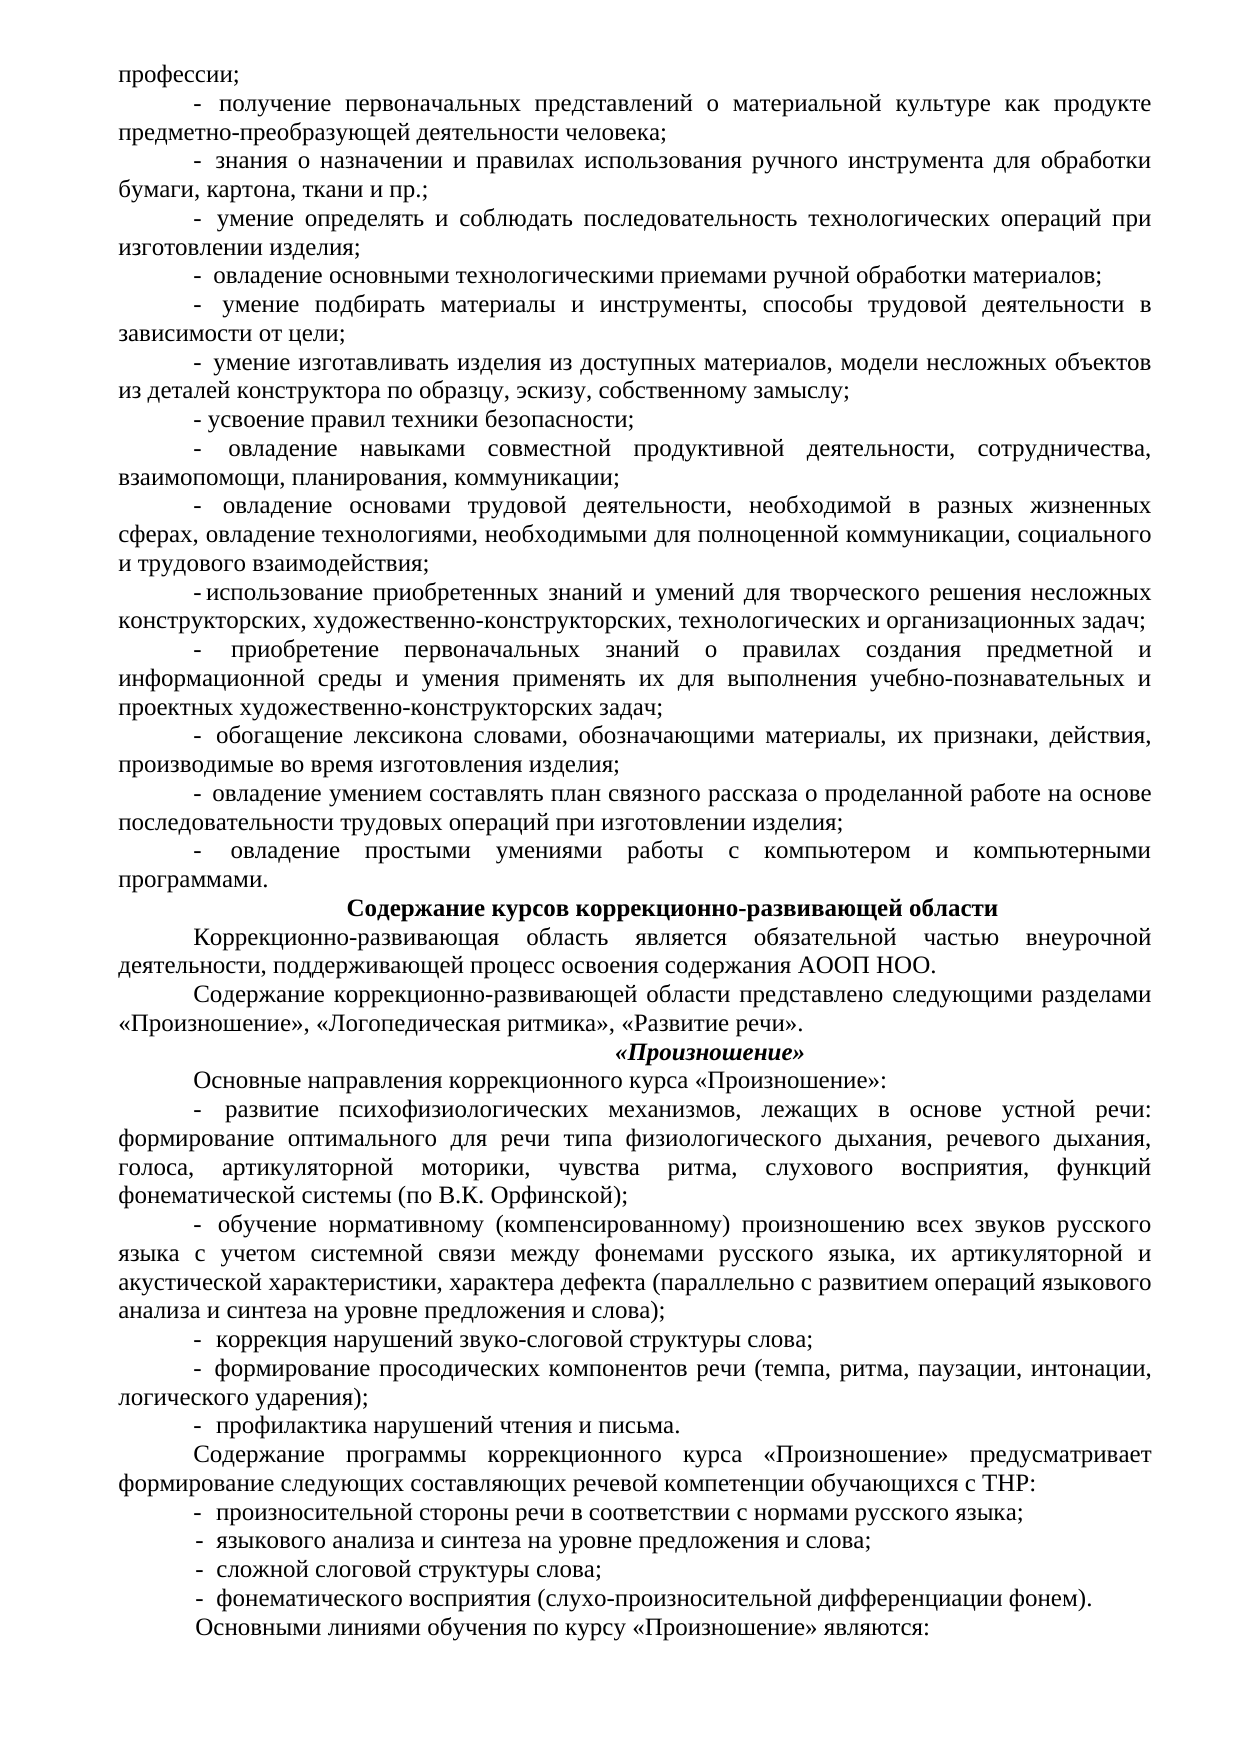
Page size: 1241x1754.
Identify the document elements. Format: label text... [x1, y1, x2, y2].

text Основные направления коррекционного курса «Произношение»: [118, 1065, 1152, 1094]
text Содержание программы коррекционного курса «Произношение» предусматривает формирование следующих составляющих речевой компетенции обучающихся с ТНР: [118, 1439, 1152, 1497]
list произносительной стороны речи в соответствии с нормами русского языка; [118, 1497, 1152, 1525]
list языкового анализа и синтеза на уровне предложения и слова; [118, 1525, 1152, 1554]
list получение первоначальных представлений о материальной культуре как продукте предметно-преобразующей деятельности человека; [118, 88, 1152, 145]
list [118, 59, 1152, 88]
list приобретение первоначальных знаний о правилах создания предметной и информационной среды и умения применять их для выполнения учебно-познавательных и проектных художественно-конструкторских задач; [118, 634, 1152, 720]
text Содержание коррекционно-развивающей области представлено следующими разделами «Произношение», «Логопедическая ритмика», «Развитие речи». [118, 979, 1152, 1037]
text Коррекционно-развивающая область является обязательной частью внеурочной деятельности, поддерживающей процесс освоения содержания АООП НОО. [118, 922, 1152, 979]
text - усвоение правил техники безопасности; [193, 404, 1152, 433]
list умение изготавливать изделия из доступных материалов, модели несложных объектов из деталей конструктора по образцу, эскизу, собственному замыслу; [118, 347, 1152, 404]
text «Произношение» [268, 1037, 1152, 1065]
list фонематического восприятия (слухо-произносительной дифференциации фонем). [118, 1583, 1152, 1612]
list овладение простыми умениями работы с компьютером и компьютерными программами. [118, 835, 1152, 893]
list коррекция нарушений звуко-слоговой структуры слова; [118, 1324, 1152, 1353]
list обучение нормативному (компенсированному) произношению всех звуков русского языка с учетом системной связи между фонемами русского языка, их артикуляторной и акустической характеристики, характера дефекта (параллельно с развитием операций языкового анализа и синтеза на уровне предложения и слова); [118, 1209, 1152, 1324]
text Содержание курсов коррекционно-развивающей области [118, 893, 1152, 922]
list обогащение лексикона словами, обозначающими материалы, их признаки, действия, производимые во время изготовления изделия; [118, 720, 1152, 778]
list овладение основами трудовой деятельности, необходимой в разных жизненных сферах, овладение технологиями, необходимыми для полноценной коммуникации, социального и трудового взаимодействия; [118, 490, 1152, 577]
list сложной слоговой структуры слова; [118, 1554, 1152, 1583]
list овладение основными технологическими приемами ручной обработки материалов; [118, 260, 1152, 289]
list профилактика нарушений чтения и письма. [118, 1410, 1152, 1439]
list овладение навыками совместной продуктивной деятельности, сотрудничества, взаимопомощи, планирования, коммуникации; [118, 433, 1152, 490]
list умение определять и соблюдать последовательность технологических операций при изготовлении изделия; [118, 203, 1152, 260]
list развитие психофизиологических механизмов, лежащих в основе устной речи: формирование оптимального для речи типа физиологического дыхания, речевого дыхания, голоса, артикуляторной моторики, чувства ритма, слухового восприятия, функций фонематической системы (по В.К. Орфинской); [118, 1094, 1152, 1209]
text Основными линиями обучения по курсу «Произношение» являются: [118, 1612, 1152, 1640]
list умение подбирать материалы и инструменты, способы трудовой деятельности в зависимости от цели; [118, 289, 1152, 347]
list формирование просодических компонентов речи (темпа, ритма, паузации, интонации, логического ударения); [118, 1353, 1152, 1410]
list использование приобретенных знаний и умений для творческого решения несложных конструкторских, художественно-конструкторских, технологических и организационных задач; [118, 577, 1152, 634]
list знания о назначении и правилах использования ручного инструмента для обработки бумаги, картона, ткани и пр.; [118, 145, 1152, 203]
list овладение умением составлять план связного рассказа о проделанной работе на основе последовательности трудовых операций при изготовлении изделия; [118, 778, 1152, 835]
